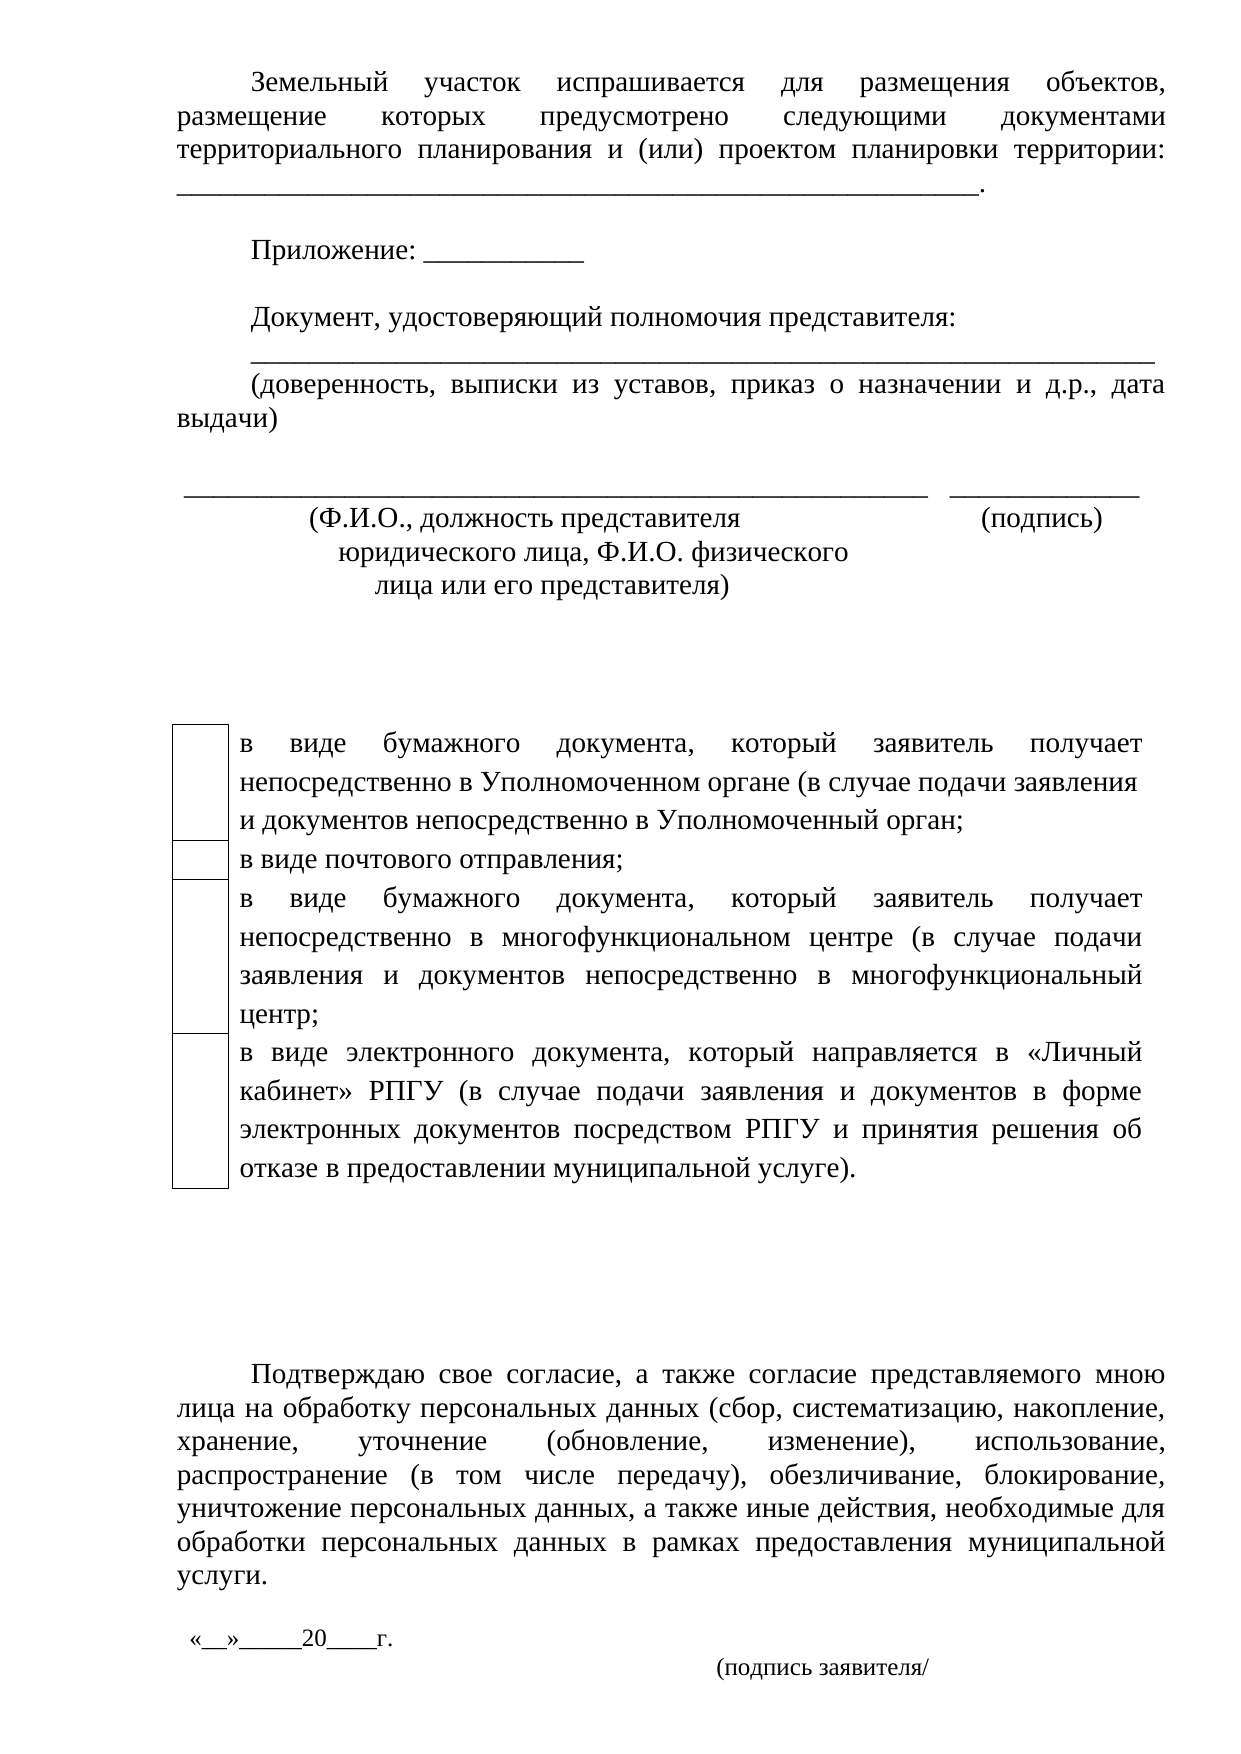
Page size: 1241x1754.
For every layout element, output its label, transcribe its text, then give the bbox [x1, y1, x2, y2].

table_header «__»_____20____г. [29, 1625, 427, 1695]
table_cell [173, 841, 228, 879]
table_header [173, 725, 228, 840]
text Документ, удостоверяющий полномочия представителя: [177, 299, 1166, 333]
text Приложение: ___________ [177, 232, 1166, 266]
text (доверенность, выписки из уставов, приказ о назначении и д.р., дата выдачи) [177, 366, 1166, 433]
text ______________________________________________________________ [177, 333, 1166, 366]
table_cell [173, 1034, 228, 1187]
text лица или его представителя) [177, 567, 1166, 601]
text юридического лица, Ф.И.О. физического [177, 534, 1166, 567]
table_cell в виде почтового отправления; [229, 840, 1154, 879]
table_cell [173, 880, 228, 1033]
table_cell в виде электронного документа, который направляется в «Личный кабинет» РПГУ (в случае подачи заявления и документов в форме электронных документов посредством РПГУ и принятия решения об отказе в предоставлении муниципальной услуге). [229, 1033, 1154, 1187]
text (Ф.И.О., должность представителя (подпись) [177, 500, 1166, 534]
text Земельный участок испрашивается для размещения объектов, размещение которых предусмотрено следующими документами территориального планирования и (или) проектом планировки территории: _______________________________________________________. [177, 64, 1166, 198]
table_cell в виде бумажного документа, который заявитель получает непосредственно в многофункциональном центре (в случае подачи заявления и документов непосредственно в многофункциональный центр; [229, 879, 1154, 1033]
table_header в виде бумажного документа, который заявитель получает непосредственно в Уполномоченном органе (в случае подачи заявления и документов непосредственно в Уполномоченный орган; [229, 724, 1154, 840]
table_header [428, 1625, 996, 1695]
text ___________________________________________________ _____________ [177, 467, 1166, 500]
text Подтверждаю свое согласие, а также согласие представляемого мною лица на обработку персональных данных (сбор, систематизацию, накопление, хранение, уточнение (обновление, изменение), использование, распространение (в том числе передачу), обезличивание, блокирование, уничтожение персональных данных, а также иные действия, необходимые для обработки персональных данных в рамках предоставления муниципальной услуги. [177, 1356, 1166, 1591]
